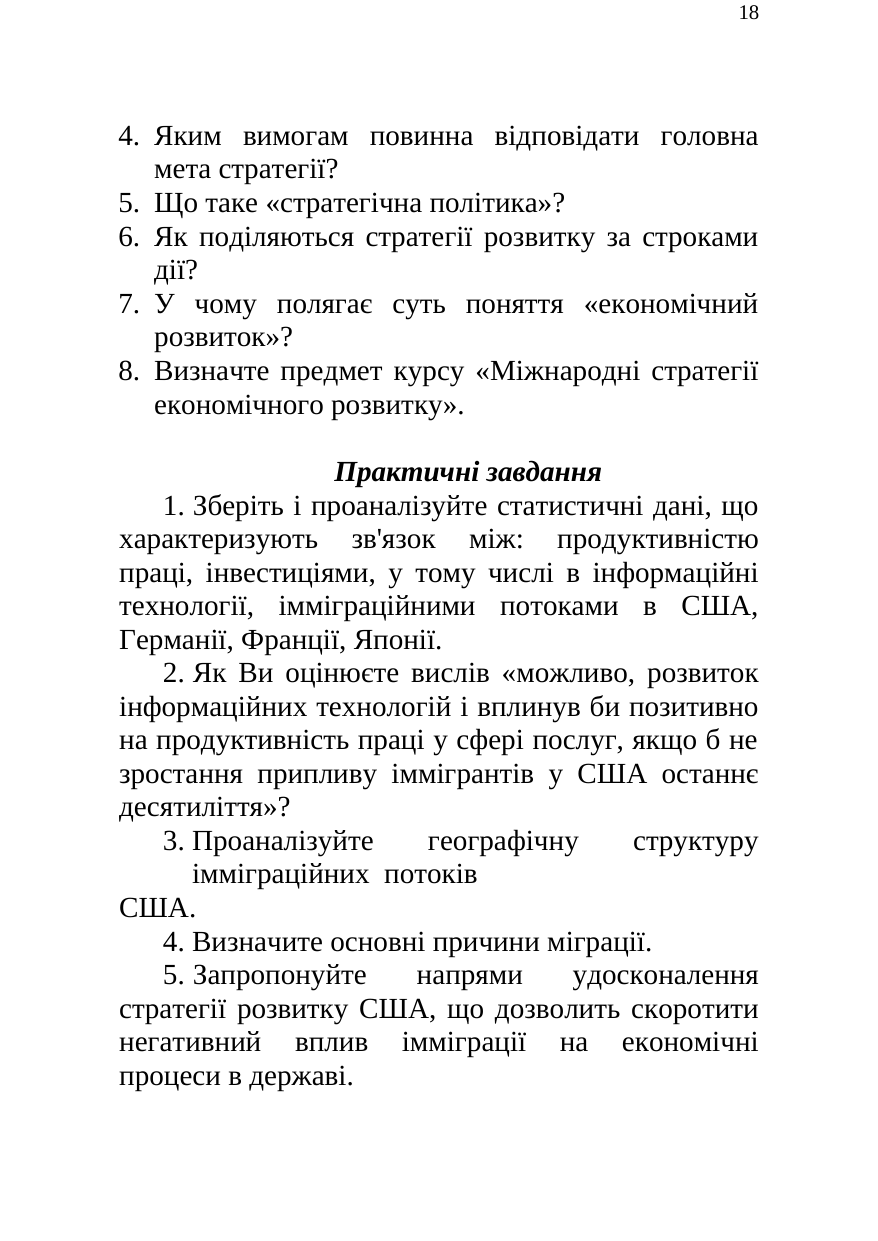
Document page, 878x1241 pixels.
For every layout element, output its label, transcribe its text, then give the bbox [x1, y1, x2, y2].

list Що таке «стратегічна політика»? [118, 185, 759, 219]
list Запропонуйте напрями удосконалення стратегії розвитку США, що дозволить скоротити негативний вплив імміграції на економічні процеси в державі. [119, 957, 759, 1091]
list Визначте предмет курсу «Міжнародні стратегії економічного розвитку». [118, 353, 759, 421]
list Яким вимогам повинна відповідати головна мета стратегії? [118, 118, 759, 185]
list Проаналізуйте географічну структуру імміграційних потоків [163, 823, 759, 890]
list Визначите основні причини міграції. [163, 924, 759, 957]
text США. [119, 890, 759, 924]
list Як Ви оцінюєте вислів «можливо, розвиток інформаційних технологій і вплинув би позитивно на продуктивність праці у сфері послуг, якщо б не зростання припливу іммігрантів у США останнє десятиліття»? [119, 655, 759, 823]
list Зберіть і проаналізуйте статистичні дані, що характеризують зв'язок між: продуктивністю праці, інвестиціями, у тому числі в інформаційні технології, імміграційними потоками в США, Германії, Франції, Японії. [119, 488, 759, 655]
list У чому полягає суть поняття «економічний розвиток»? [118, 286, 759, 353]
text Практичні завдання [177, 454, 759, 488]
list Як поділяються стратегії розвитку за строками дії? [118, 219, 759, 286]
